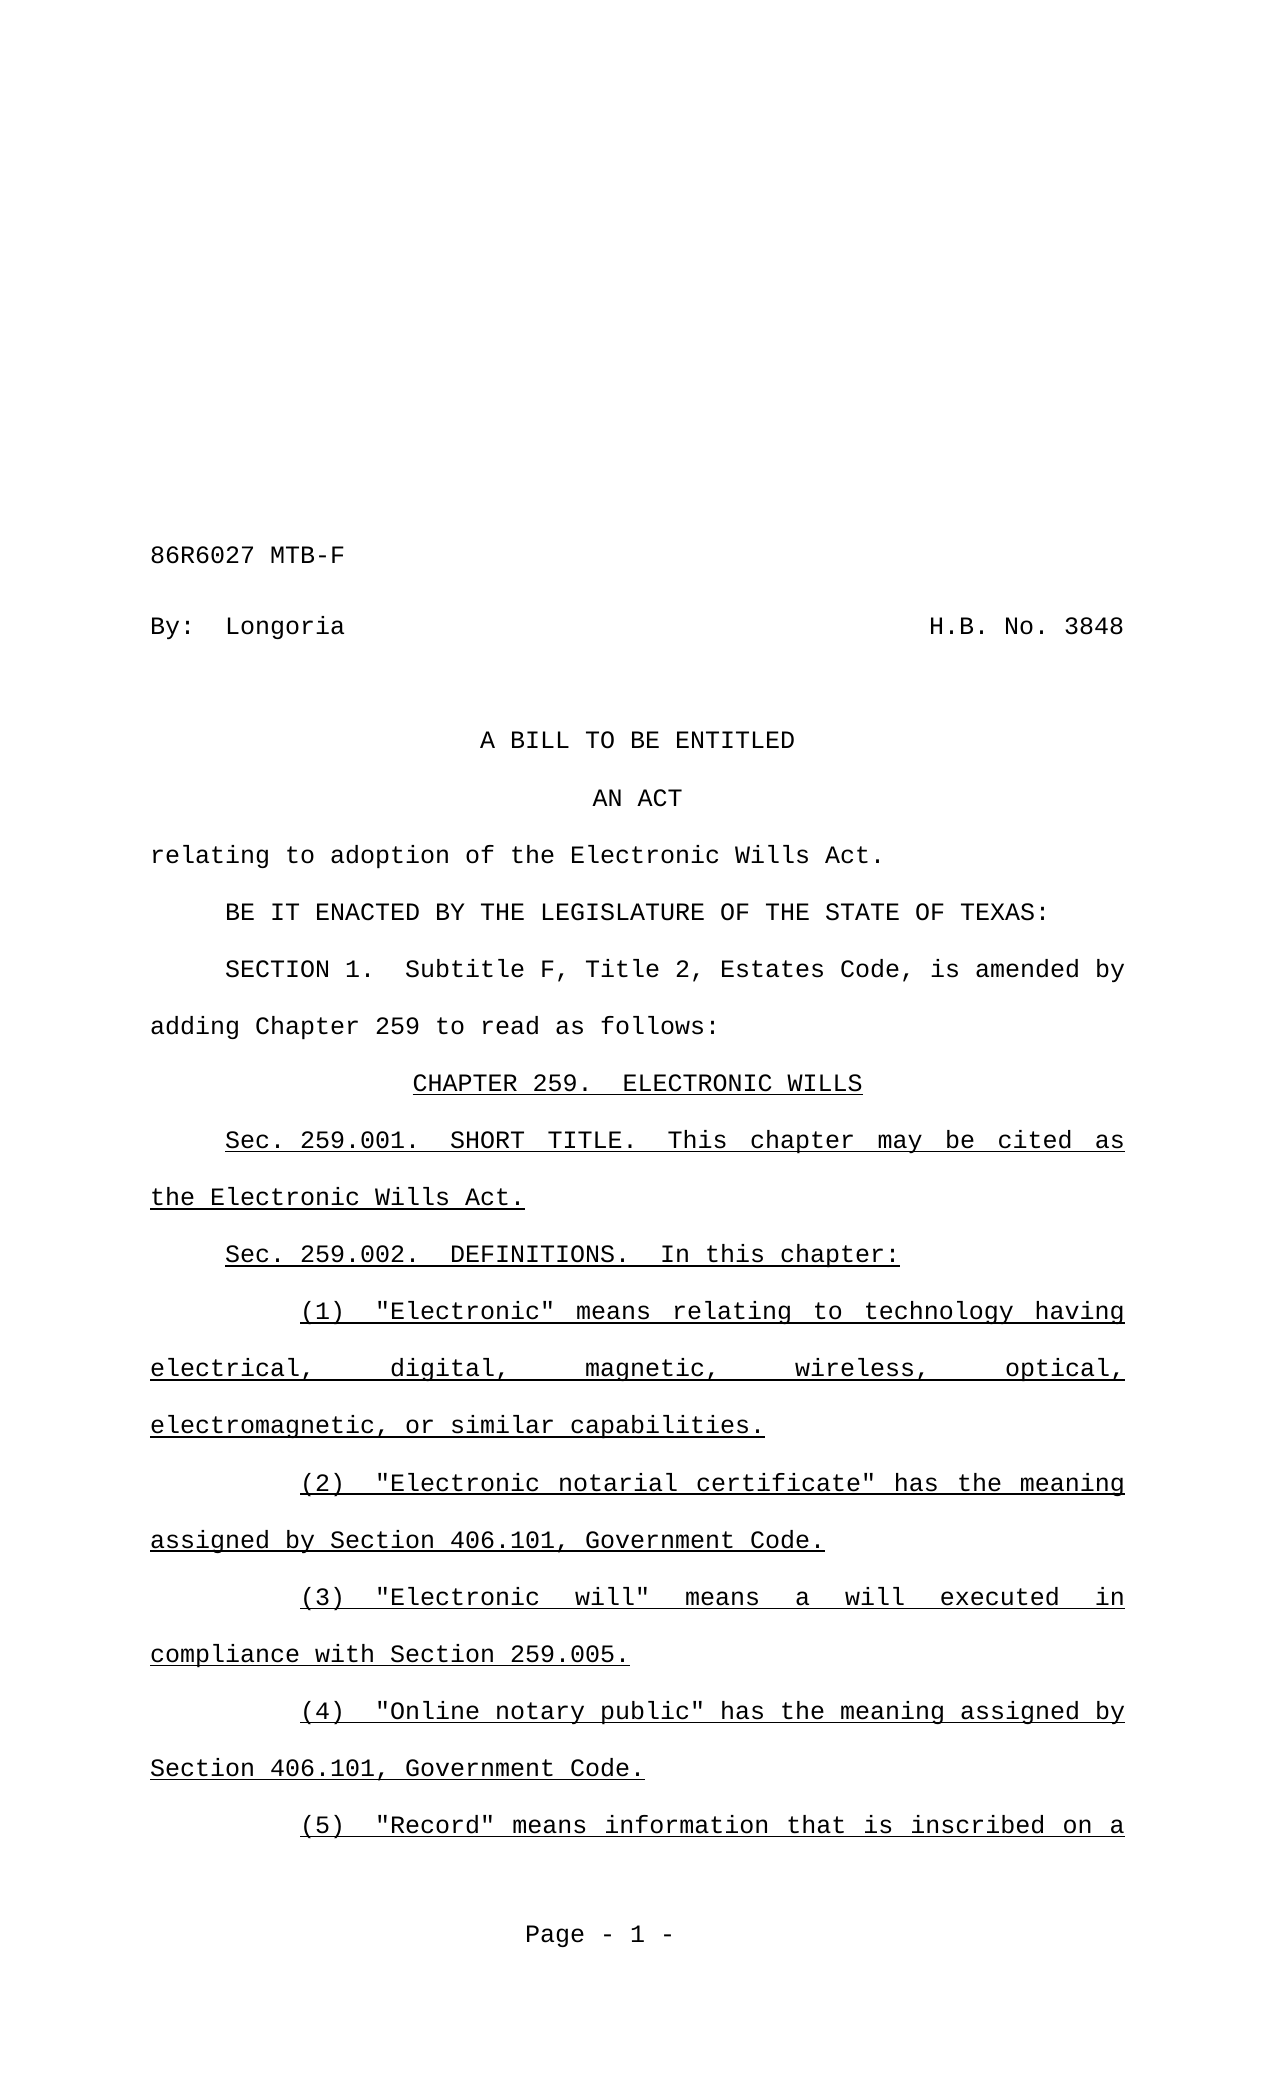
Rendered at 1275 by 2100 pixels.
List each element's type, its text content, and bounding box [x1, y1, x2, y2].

text relating to adoption of the Electronic Wills Act. [150, 842, 1125, 871]
text (2) "Electronic notarial certificate" has the meaning assigned by Section 406.101, Government Code. [150, 1470, 1125, 1556]
text Sec. 259.002. DEFINITIONS. In this chapter: [150, 1242, 1125, 1270]
text CHAPTER 259. ELECTRONIC WILLS [150, 1070, 1125, 1099]
text (4) "Online notary public" has the meaning assigned by Section 406.101, Government Code. [150, 1698, 1125, 1784]
text Sec. 259.001. SHORT TITLE. This chapter may be cited as the Electronic Wills Act. [150, 1127, 1125, 1213]
text 86R6027 MTB-F [150, 542, 1125, 571]
text A BILL TO BE ENTITLED [150, 728, 1125, 756]
text (1) "Electronic" means relating to technology having electrical, digital, magnetic, wireless, optical, electromagnetic, or similar capabilities. [150, 1381, 1125, 1441]
text BE IT ENACTED BY THE LEGISLATURE OF THE STATE OF TEXAS: [150, 899, 1125, 928]
text (1) "Electronic" means relating to technology having electrical, digital, magnetic, wireless, optical, electromagnetic, or similar capabilities. [150, 1299, 1125, 1379]
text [150, 1812, 1125, 1841]
text (3) "Electronic will" means a will executed in compliance with Section 259.005. [150, 1584, 1125, 1670]
text AN ACT [150, 785, 1125, 813]
text SECTION 1. Subtitle F, Title 2, Estates Code, is amended by adding Chapter 259 to read as follows: [150, 956, 1125, 1042]
text By: Longoria H.B. No. 3848 [150, 614, 1125, 642]
